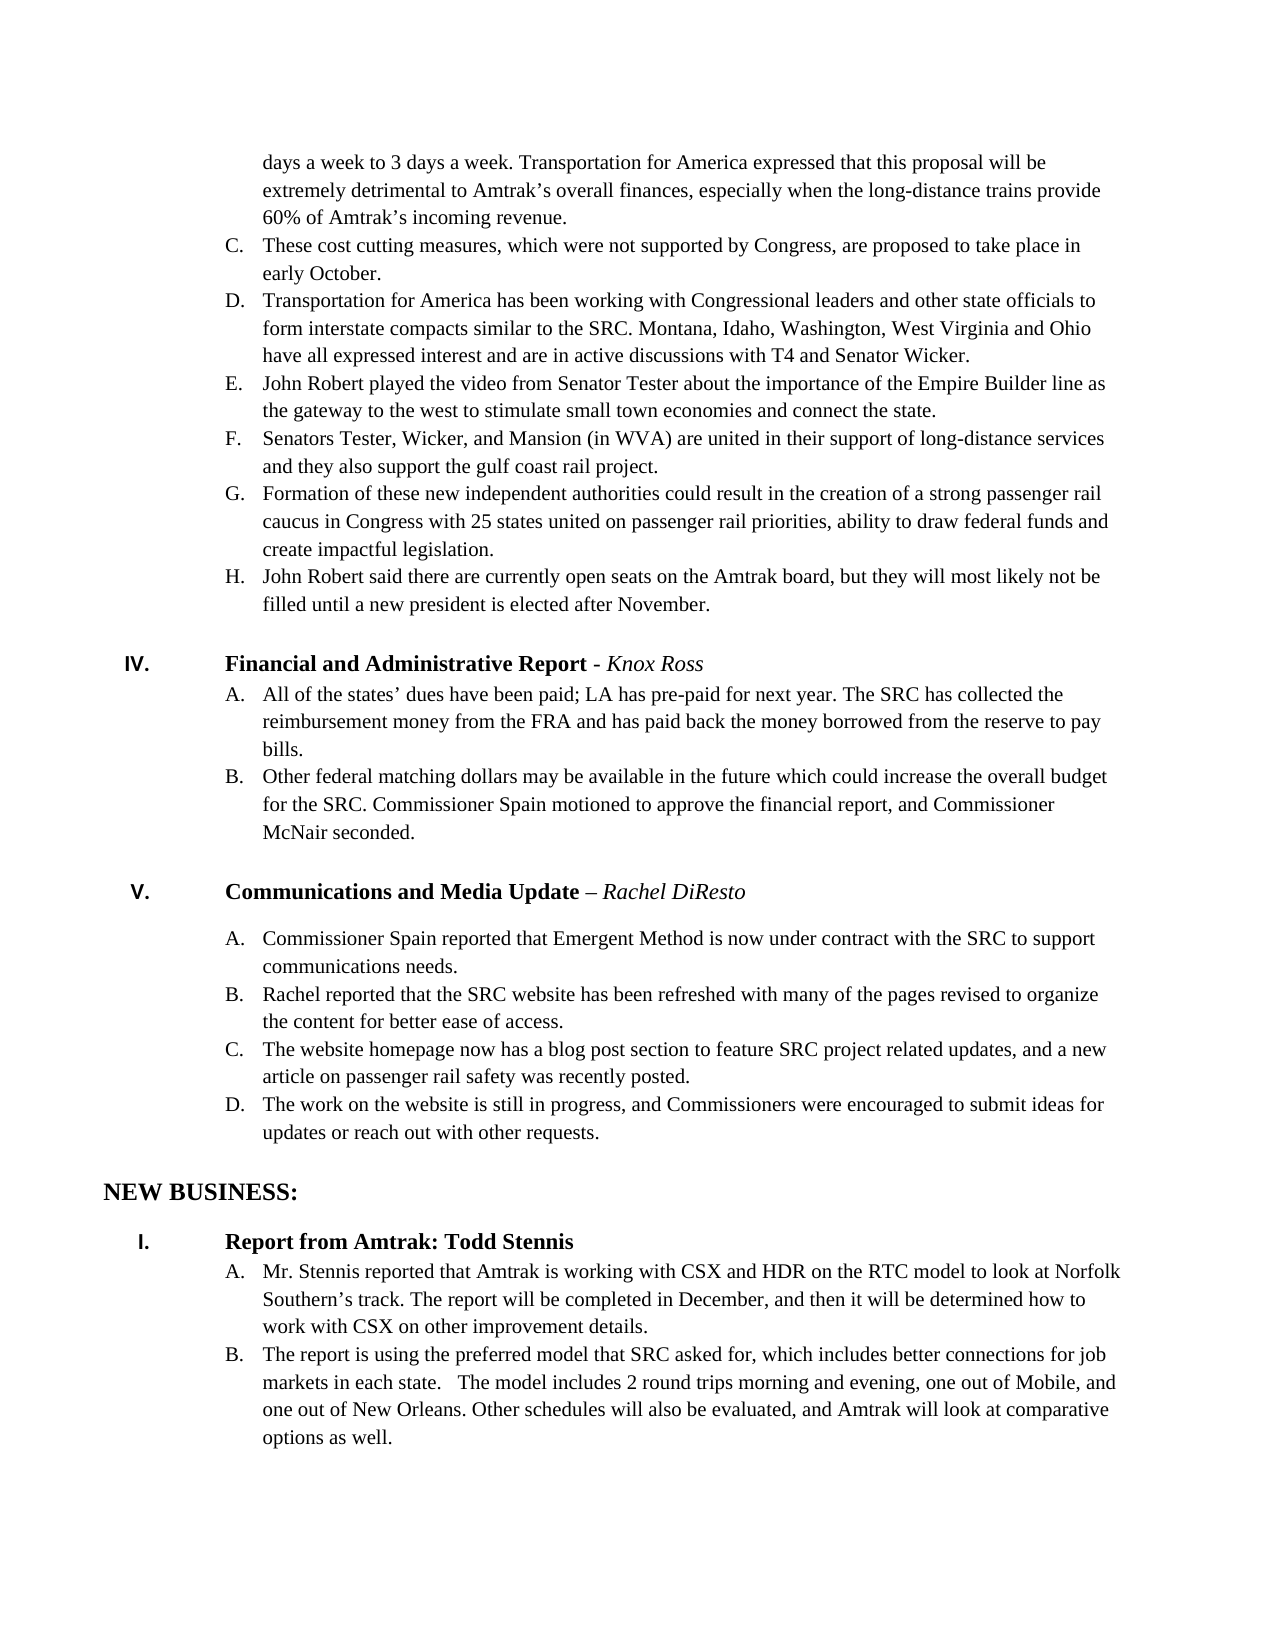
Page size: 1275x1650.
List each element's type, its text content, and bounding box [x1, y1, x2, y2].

list Rachel reported that the SRC website has been refreshed with many of the pages revised to organize the content for better ease of access. [225, 982, 1125, 1033]
list Other federal matching dollars may be available in the future which could increase the overall budget for the SRC. Commissioner Spain motioned to approve the financial report, and Commissioner McNair seconded. [225, 764, 1125, 844]
list Mr. Stennis reported that Amtrak is working with CSX and HDR on the RTC model to look at Norfolk Southern’s track. The report will be completed in December, and then it will be determined how to work with CSX on other improvement details. [225, 1259, 1125, 1338]
list Formation of these new independent authorities could result in the creation of a strong passenger rail caucus in Congress with 25 states united on passenger rail priorities, ability to draw federal funds and create impactful legislation. [225, 481, 1125, 561]
list Senators Tester, Wicker, and Mansion (in WVA) are united in their support of long-distance services and they also support the gulf coast rail project. [225, 426, 1125, 478]
list These cost cutting measures, which were not supported by Congress, are proposed to take place in early October. [225, 233, 1125, 284]
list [225, 150, 1125, 229]
list Commissioner Spain reported that Emergent Method is now under contract with the SRC to support communications needs. [225, 926, 1125, 978]
list John Robert played the video from Senator Tester about the importance of the Empire Builder line as the gateway to the west to stimulate small town economies and connect the state. [225, 371, 1125, 422]
list All of the states’ dues have been paid; LA has pre-paid for next year. The SRC has collected the reimbursement money from the FRA and has paid back the money borrowed from the reserve to pay bills. [225, 682, 1125, 761]
list Transportation for America has been working with Congressional leaders and other state officials to form interstate compacts similar to the SRC. Montana, Idaho, Washington, West Virginia and Ohio have all expressed interest and are in active discussions with T4 and Senator Wicker. [225, 288, 1125, 367]
list The work on the website is still in progress, and Commissioners were encouraged to submit ideas for updates or reach out with other requests. [225, 1092, 1125, 1144]
list Report from Amtrak: Todd Stennis [150, 1227, 1125, 1255]
list The website homepage now has a blog post section to feature SRC project related updates, and a new article on passenger rail safety was recently posted. [225, 1037, 1125, 1088]
list Communications and Media Update – Rachel DiResto [150, 877, 1125, 906]
list Financial and Administrative Report - Knox Ross [150, 649, 1125, 677]
list The report is using the preferred model that SRC asked for, which includes better connections for job markets in each state. The model includes 2 round trips morning and evening, one out of Mobile, and one out of New Orleans. Other schedules will also be evaluated, and Amtrak will look at comparative options as well. [225, 1342, 1125, 1449]
list John Robert said there are currently open seats on the Amtrak board, but they will most likely not be filled until a new president is elected after November. [225, 564, 1125, 616]
subtitle NEW BUSINESS: [103, 1177, 1125, 1206]
